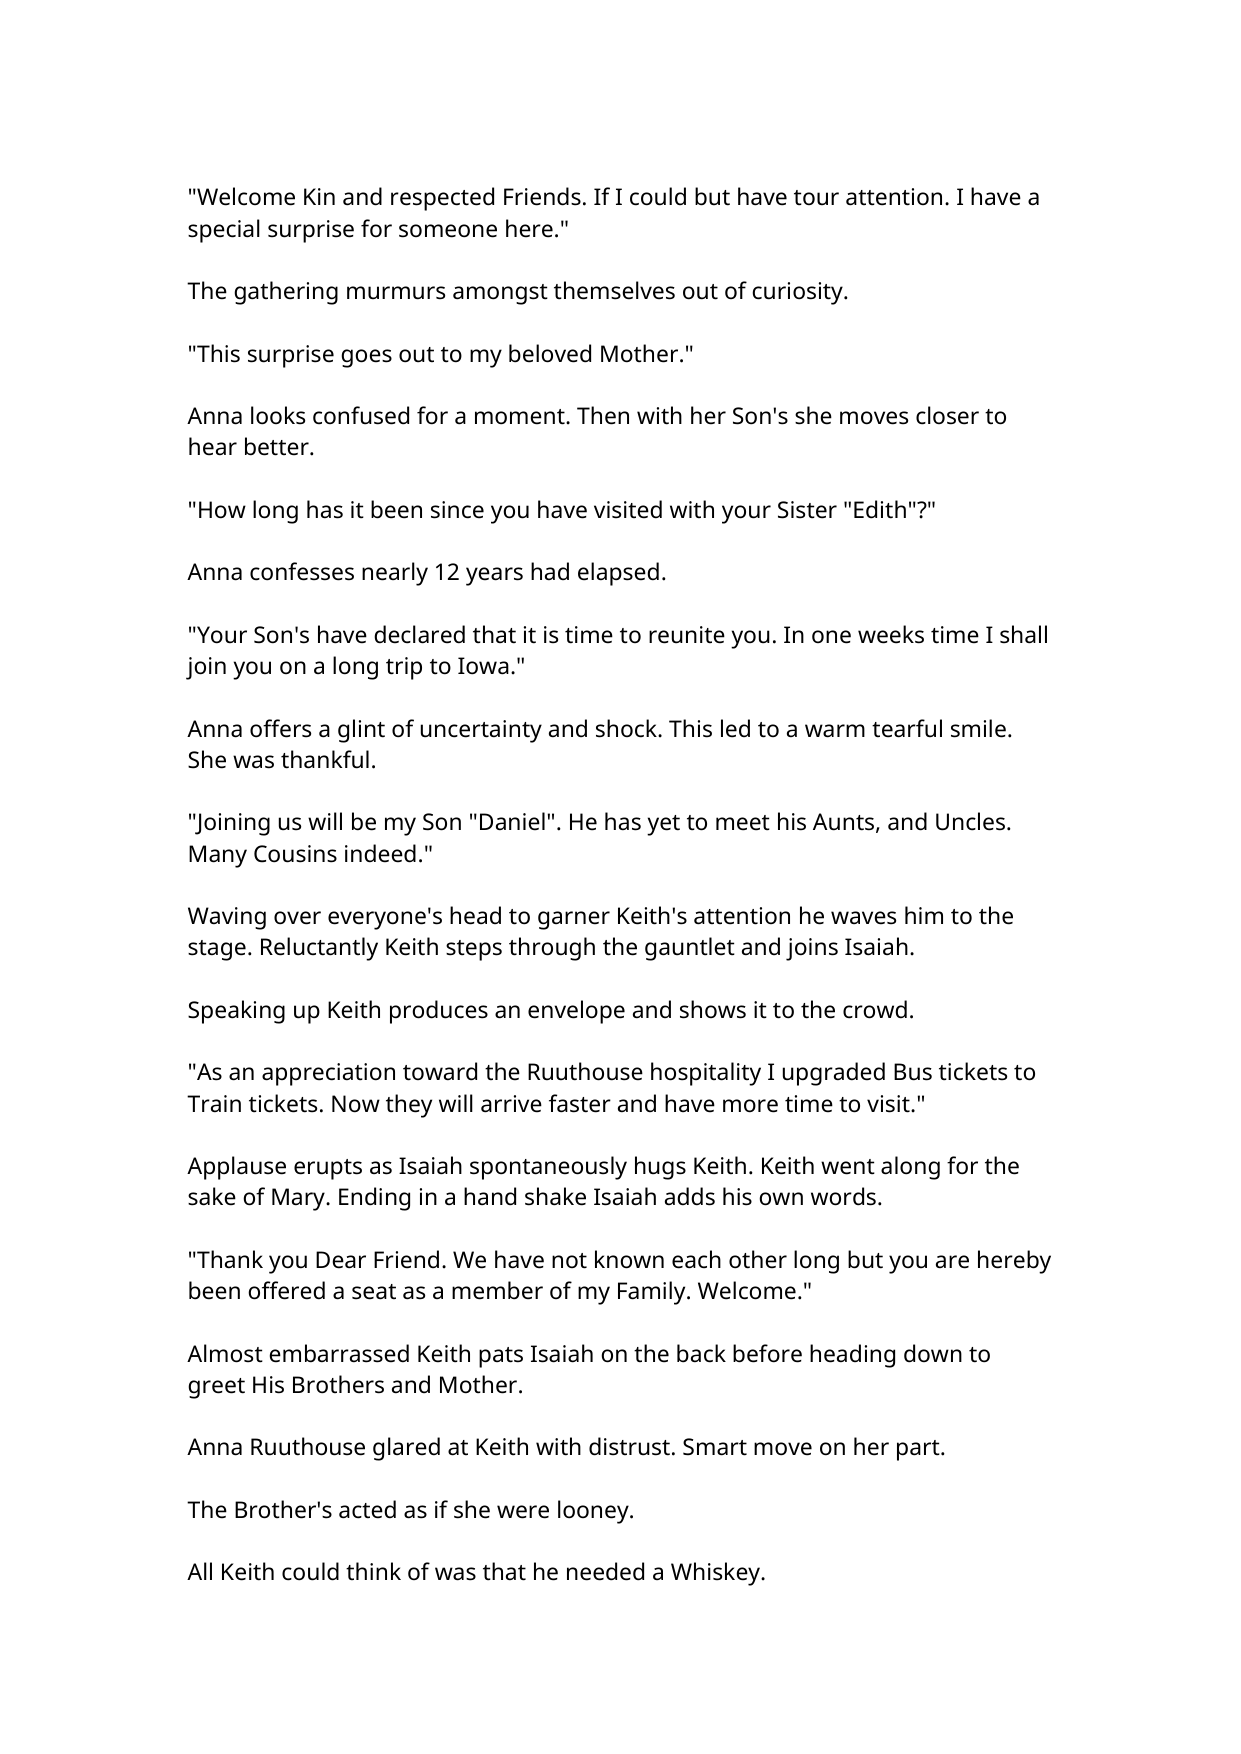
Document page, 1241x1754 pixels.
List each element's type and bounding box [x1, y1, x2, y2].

text [187, 150, 1053, 1587]
